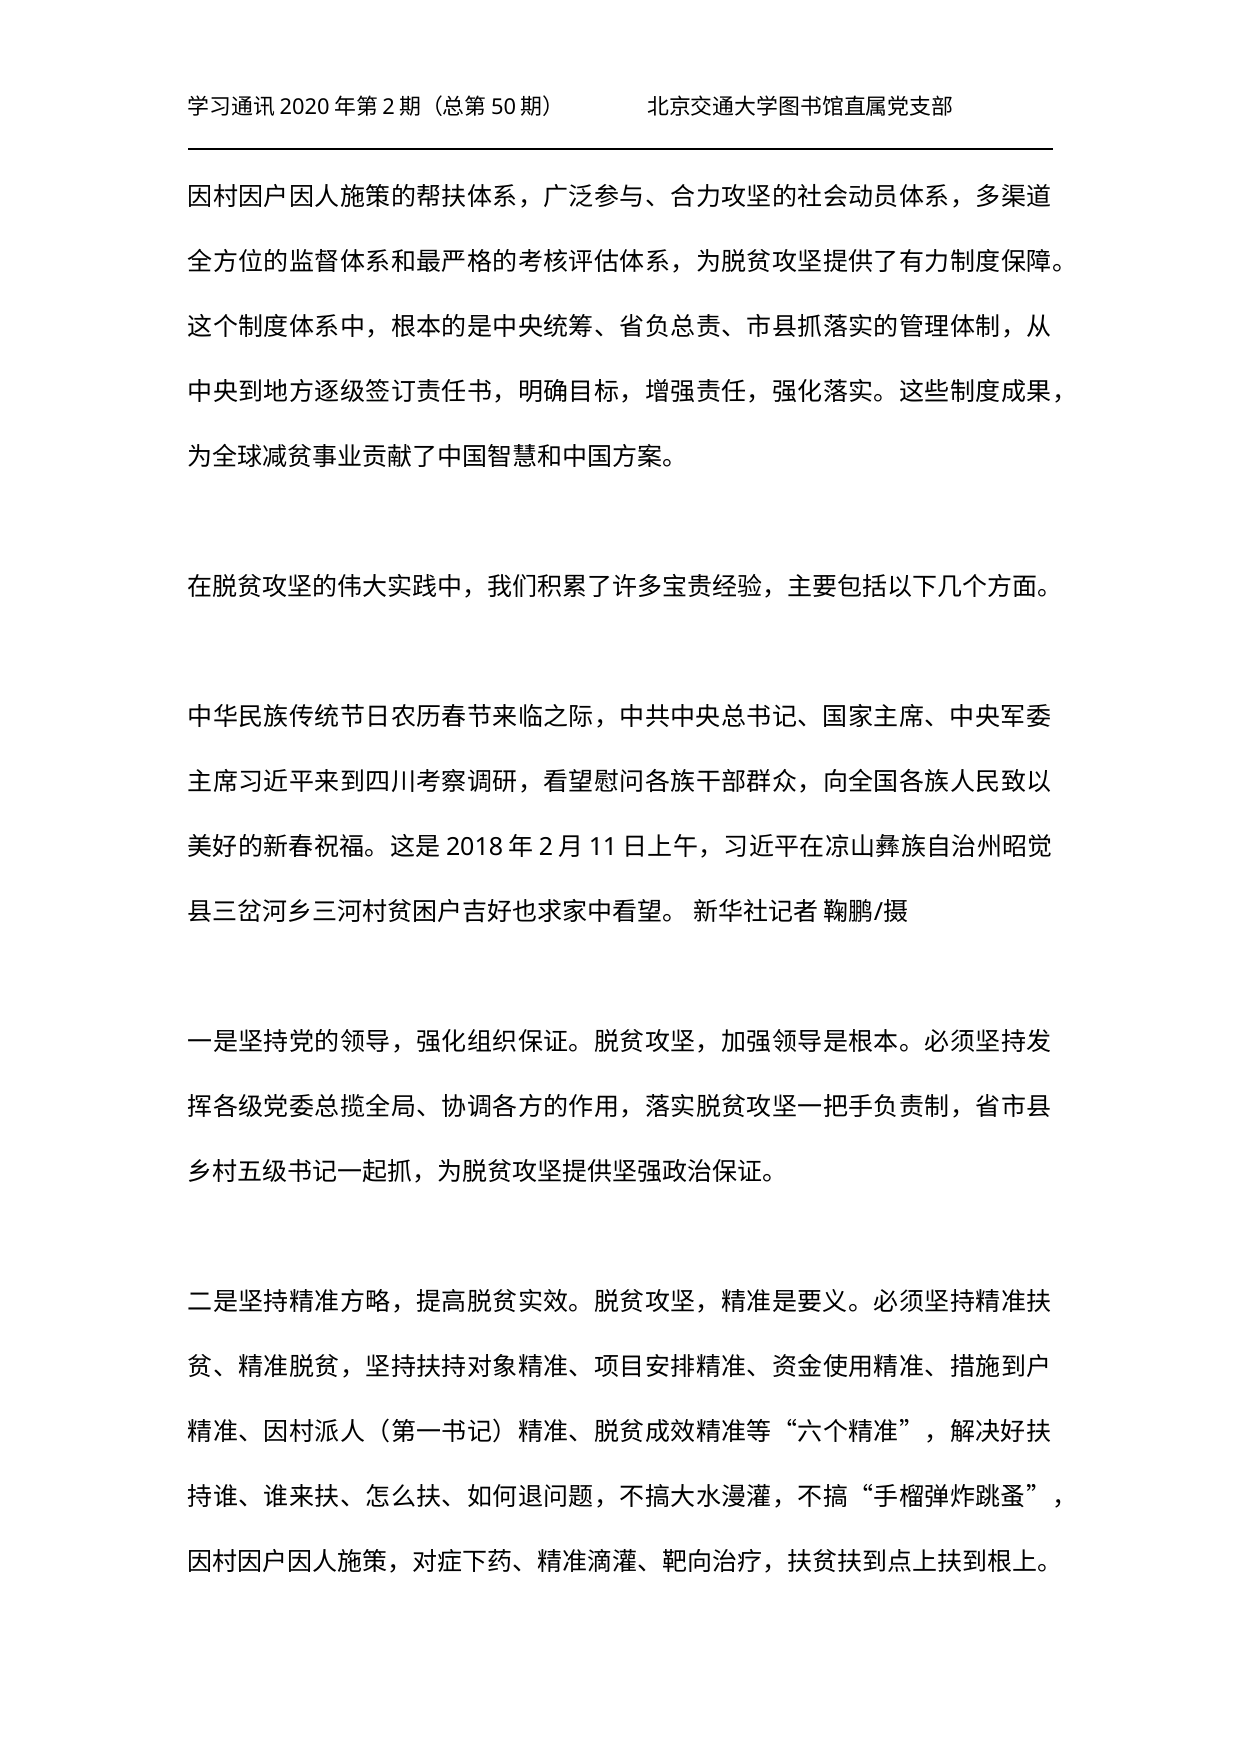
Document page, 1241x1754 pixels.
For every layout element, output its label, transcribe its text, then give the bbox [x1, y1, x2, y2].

text 一是坚持党的领导，强化组织保证。脱贫攻坚，加强领导是根本。必须坚持发挥各级党委总揽全局、协调各方的作用，落实脱贫攻坚一把手负责制，省市县乡村五级书记一起抓，为脱贫攻坚提供坚强政治保证。 [187, 1007, 1053, 1202]
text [187, 162, 1053, 487]
text 中华民族传统节日农历春节来临之际，中共中央总书记、国家主席、中央军委主席习近平来到四川考察调研，看望慰问各族干部群众，向全国各族人民致以美好的新春祝福。这是2018年2月11日上午，习近平在凉山彝族自治州昭觉县三岔河乡三河村贫困户吉好也求家中看望。 新华社记者 鞠鹏/摄 [187, 682, 1053, 942]
text 二是坚持精准方略，提高脱贫实效。脱贫攻坚，精准是要义。必须坚持精准扶贫、精准脱贫，坚持扶持对象精准、项目安排精准、资金使用精准、措施到户精准、因村派人（第一书记）精准、脱贫成效精准等“六个精准”，解决好扶持谁、谁来扶、怎么扶、如何退问题，不搞大水漫灌，不搞“手榴弹炸跳蚤”，因村因户因人施策，对症下药、精准滴灌、靶向治疗，扶贫扶到点上扶到根上。 [187, 1267, 1053, 1592]
text 在脱贫攻坚的伟大实践中，我们积累了许多宝贵经验，主要包括以下几个方面。 [187, 552, 1053, 617]
